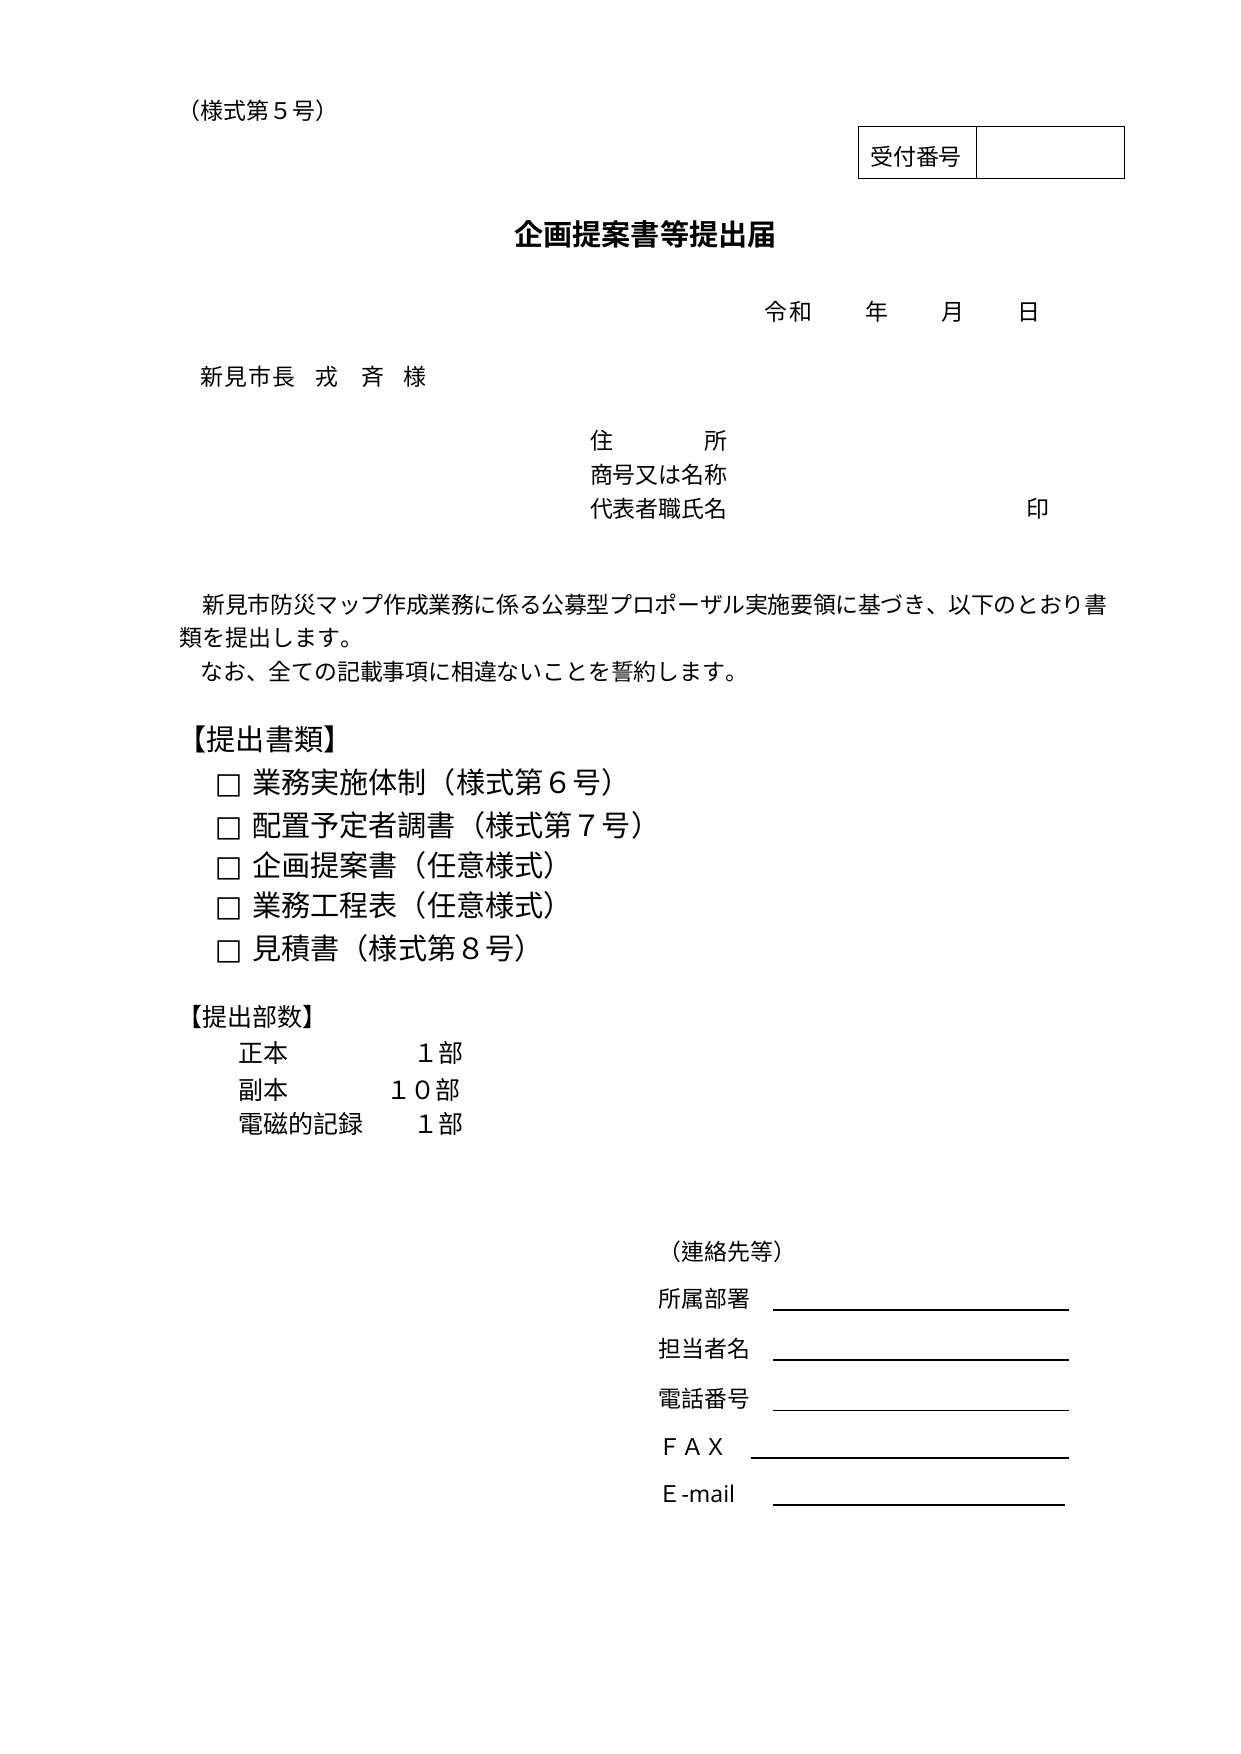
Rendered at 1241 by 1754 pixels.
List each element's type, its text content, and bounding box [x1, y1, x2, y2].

text 新見市防災マップ作成業務に係る公募型プロポーザル実施要領に基づき、以下のとおり書類を提出します。 [179, 587, 1111, 653]
table_header 受付番号 [859, 127, 976, 178]
text 代表者職氏名 印 [590, 490, 1140, 524]
list 企画提案書（任意様式） [214, 845, 1140, 885]
list 業務工程表（任意様式） [214, 885, 1140, 925]
table_header [977, 127, 1124, 178]
text 副本 １０部 [238, 1071, 1140, 1107]
text （連絡先等） [658, 1236, 1140, 1268]
list 見積書（様式第８号） [214, 925, 1140, 968]
text 電磁的記録 １部 [238, 1107, 1140, 1141]
text 住 所 [590, 423, 1140, 456]
text （様式第５号） [177, 93, 1140, 126]
list 業務実施体制（様式第６号） [214, 759, 1140, 802]
text 企画提案書等提出届 [150, 211, 1140, 254]
text 【提出書類】 [177, 719, 1140, 759]
list 配置予定者調書（様式第７号） [214, 802, 1140, 844]
text 正本 １部 [238, 1034, 1140, 1070]
text 商号又は名称 [590, 457, 1140, 490]
text 【提出部数】 [177, 999, 1140, 1034]
text 新見市長 戎 斉 様 [200, 358, 1140, 392]
text Ｅ-mail [658, 1478, 1140, 1509]
text 令和 年 月 日 [150, 293, 1041, 327]
text なお、全ての記載事項に相違ないことを誓約します。 [200, 654, 1140, 687]
text 所属部署 担当者名 電話番号 ＦＡＸ [658, 1283, 1069, 1462]
